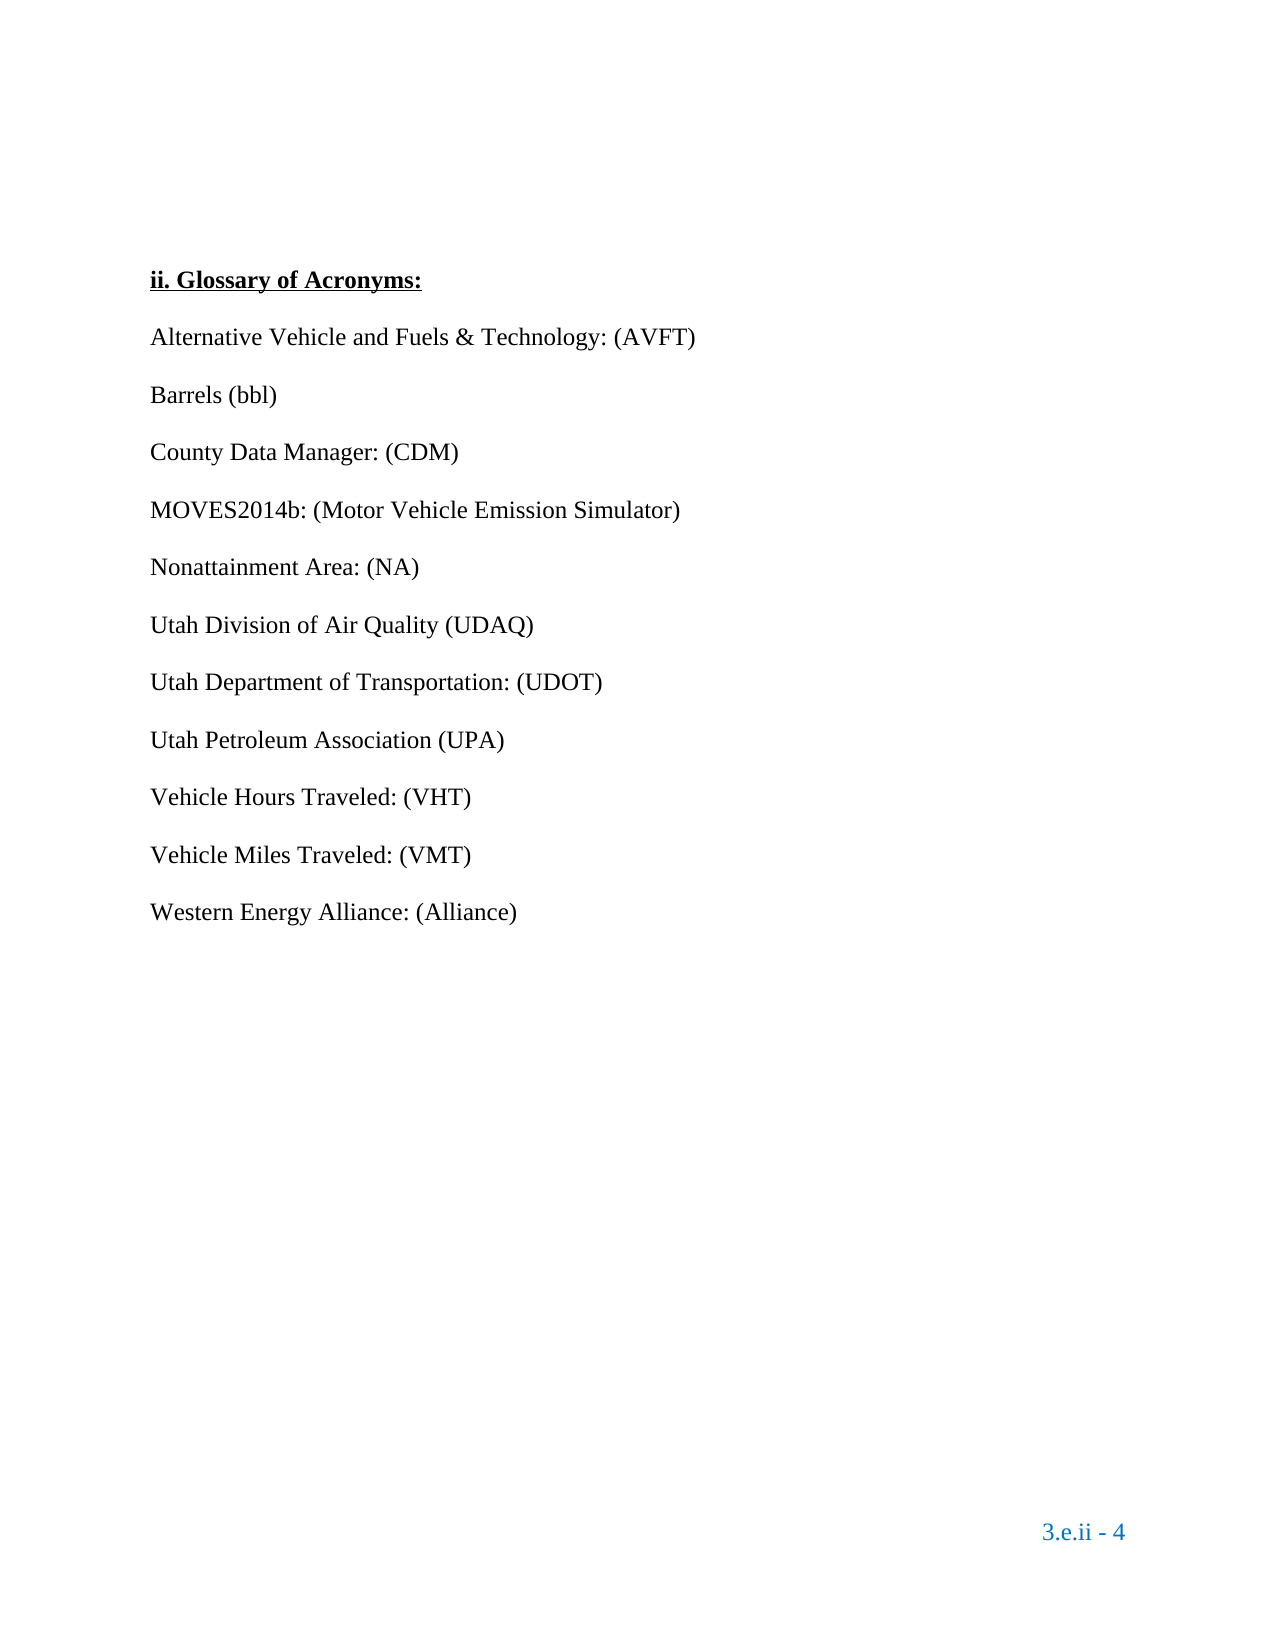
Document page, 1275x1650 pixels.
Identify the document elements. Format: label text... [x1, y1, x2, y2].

text County Data Manager: (CDM) [150, 437, 1125, 466]
text Utah Department of Transportation: (UDOT) [150, 667, 1125, 696]
text Vehicle Hours Traveled: (VHT) [150, 782, 1125, 811]
text Nonattainment Area: (NA) [150, 552, 1125, 581]
text ii. Glossary of Acronyms: [150, 265, 1125, 294]
text Utah Petroleum Association (UPA) [150, 725, 1125, 754]
text Utah Division of Air Quality (UDAQ) [150, 610, 1125, 639]
text Vehicle Miles Traveled: (VMT) [150, 840, 1125, 869]
text Western Energy Alliance: (Alliance) [150, 897, 1125, 926]
text MOVES2014b: (Motor Vehicle Emission Simulator) [150, 495, 1125, 524]
text Barrels (bbl) [150, 380, 1125, 409]
text Alternative Vehicle and Fuels & Technology: (AVFT) [150, 322, 1125, 351]
